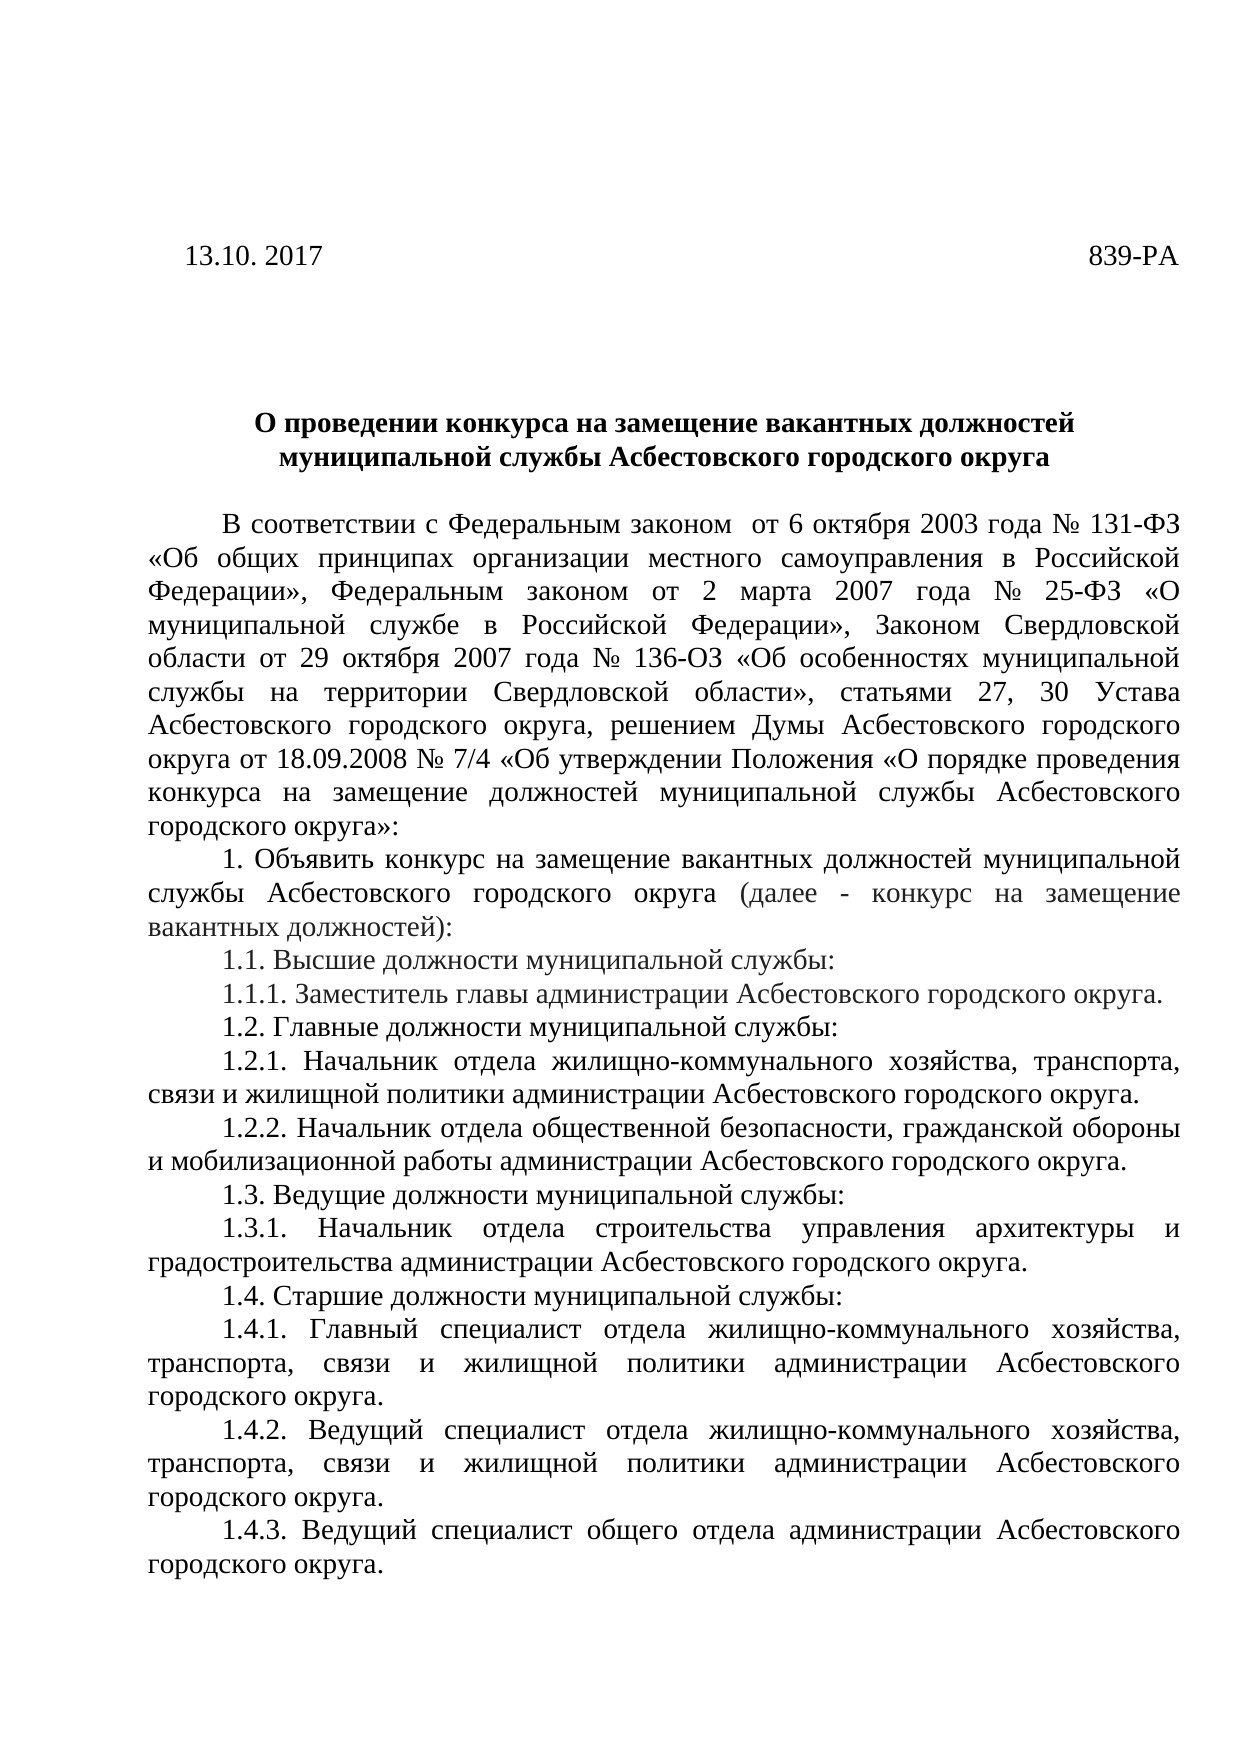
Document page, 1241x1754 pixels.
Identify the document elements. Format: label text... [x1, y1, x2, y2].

text 1.2. Главные должности муниципальной службы: [148, 1009, 1181, 1043]
text муниципальной службы Асбестовского городского округа [148, 439, 1181, 473]
text 1.3.1. Начальник отдела строительства управления архитектуры и градостроительства администрации Асбестовского городского округа. [148, 1211, 1181, 1278]
text О проведении конкурса на замещение вакантных должностей [148, 406, 1181, 439]
text В соответствии с Федеральным законом от 6 октября 2003 года № 131-ФЗ «Об общих принципах организации местного самоуправления в Российской Федерации», Федеральным законом от 2 марта 2007 года № 25-ФЗ «О муниципальной службе в Российской Федерации», Законом Свердловской области от 29 октября 2007 года № 136-ОЗ «Об особенностях муниципальной службы на территории Свердловской области», статьями 27, 30 Устава Асбестовского городского округа, решением Думы Асбестовского городского округа от 18.09.2008 № 7/4 «Об утверждении Положения «О порядке проведения конкурса на замещение должностей муниципальной службы Асбестовского городского округа»: [148, 506, 1181, 842]
text 13.10. 2017 839-РА [148, 238, 1181, 271]
text 1.4.3. Ведущий специалист общего отдела администрации Асбестовского городского округа. [148, 1512, 1181, 1579]
text 1.2.2. Начальник отдела общественной безопасности, гражданской обороны и мобилизационной работы администрации Асбестовского городского округа. [148, 1110, 1181, 1177]
text 1.4. Старшие должности муниципальной службы: [148, 1278, 1181, 1311]
text 1.4.1. Главный специалист отдела жилищно-коммунального хозяйства, транспорта, связи и жилищной политики администрации Асбестовского городского округа. [148, 1311, 1181, 1412]
text 1.4.2. Ведущий специалист отдела жилищно-коммунального хозяйства, транспорта, связи и жилищной политики администрации Асбестовского городского округа. [148, 1412, 1181, 1512]
text 1.2.1. Начальник отдела жилищно-коммунального хозяйства, транспорта, связи и жилищной политики администрации Асбестовского городского округа. [148, 1043, 1181, 1110]
text 1.1.1. Заместитель главы администрации Асбестовского городского округа. [148, 976, 1181, 1009]
text 1.3. Ведущие должности муниципальной службы: [148, 1177, 1181, 1211]
text 1. Объявить конкурс на замещение вакантных должностей муниципальной службы Асбестовского городского округа (далее - конкурс на замещение вакантных должностей): [148, 842, 1181, 942]
text 1.1. Высшие должности муниципальной службы: [148, 942, 1181, 976]
